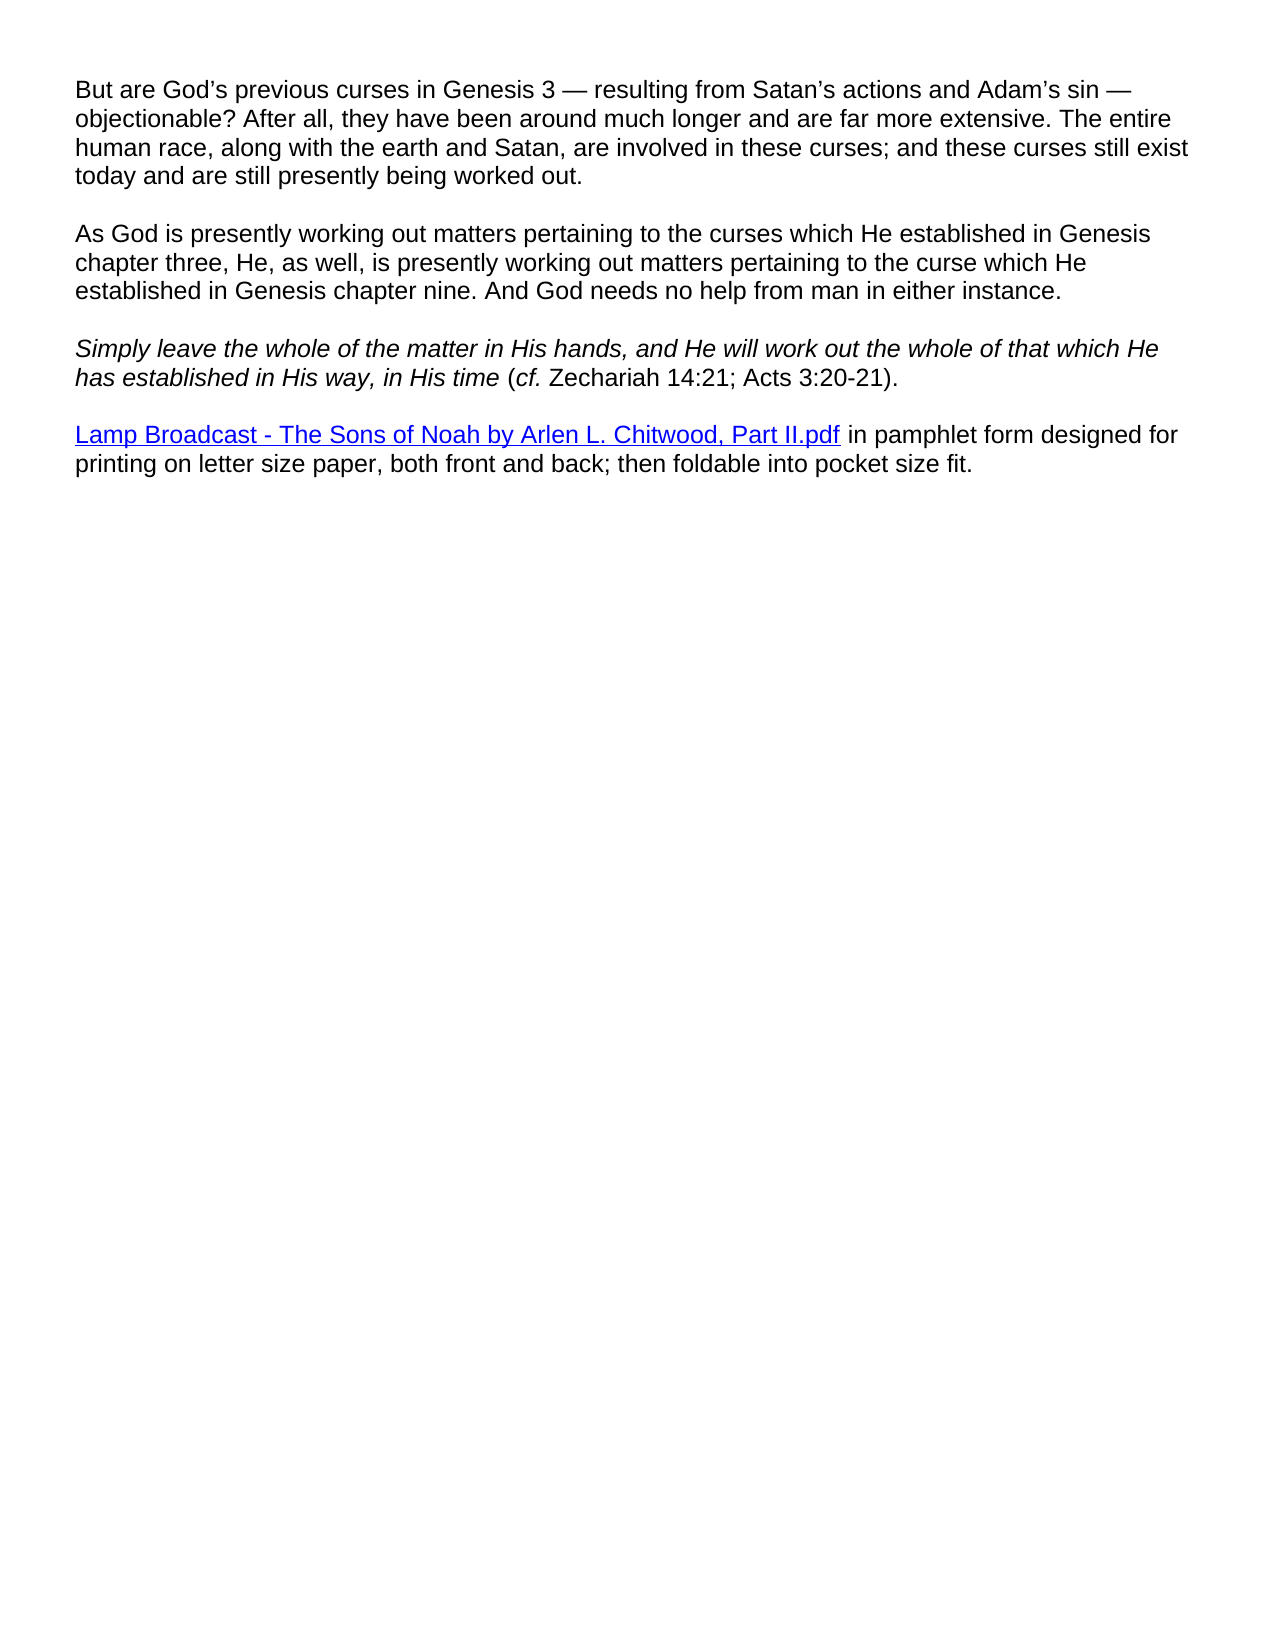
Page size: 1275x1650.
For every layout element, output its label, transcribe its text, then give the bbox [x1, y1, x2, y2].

text Lamp Broadcast - The Sons of Noah by Arlen L. Chitwood, Part II.pdf in pamphlet form designed for printing on letter size paper, both front and back; then foldable into pocket size fit. [974, 420, 1200, 477]
text Lamp Broadcast - The Sons of Noah by Arlen L. Chitwood, Part II.pdf in pamphlet form designed for printing on letter size paper, both front and back; then foldable into pocket size fit. [75, 420, 848, 449]
text But are God’s previous curses in Genesis 3 — resulting from Satan’s actions and Adam’s sin — objectionable? After all, they have been around much longer and are far more extensive. The entire human race, along with the earth and Satan, are involved in these curses; and these curses still exist today and are still presently being worked out. [75, 75, 1200, 190]
text Simply leave the whole of the matter in His hands, and He will work out the whole of that which He has established in His way, in His time (cf. Zechariah 14:21; Acts 3:20-21). [75, 334, 1200, 391]
text As God is presently working out matters pertaining to the curses which He established in Genesis chapter three, He, as well, is presently working out matters pertaining to the curse which He established in Genesis chapter nine. And God needs no help from man in either instance. [75, 219, 1200, 305]
